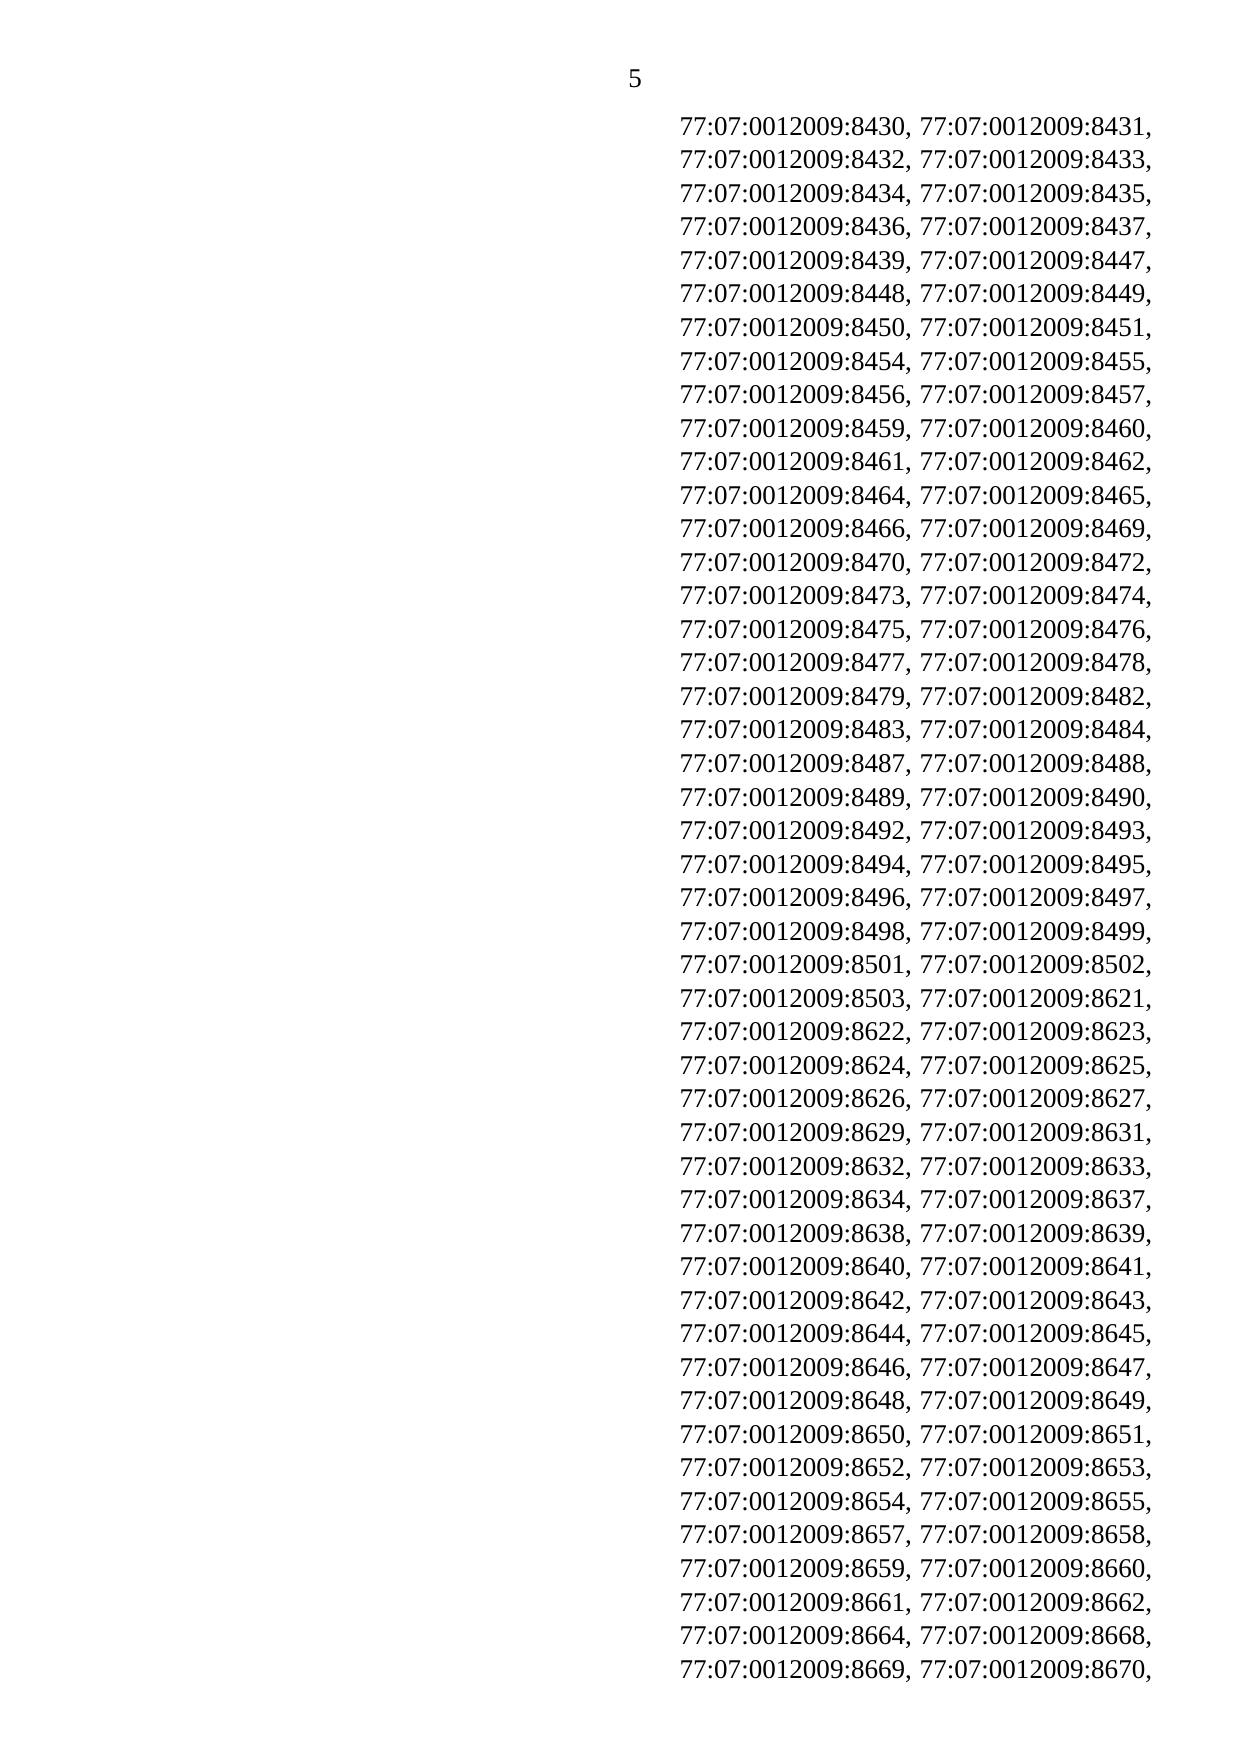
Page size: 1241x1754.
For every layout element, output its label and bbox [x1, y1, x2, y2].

text [118, 110, 1152, 1684]
